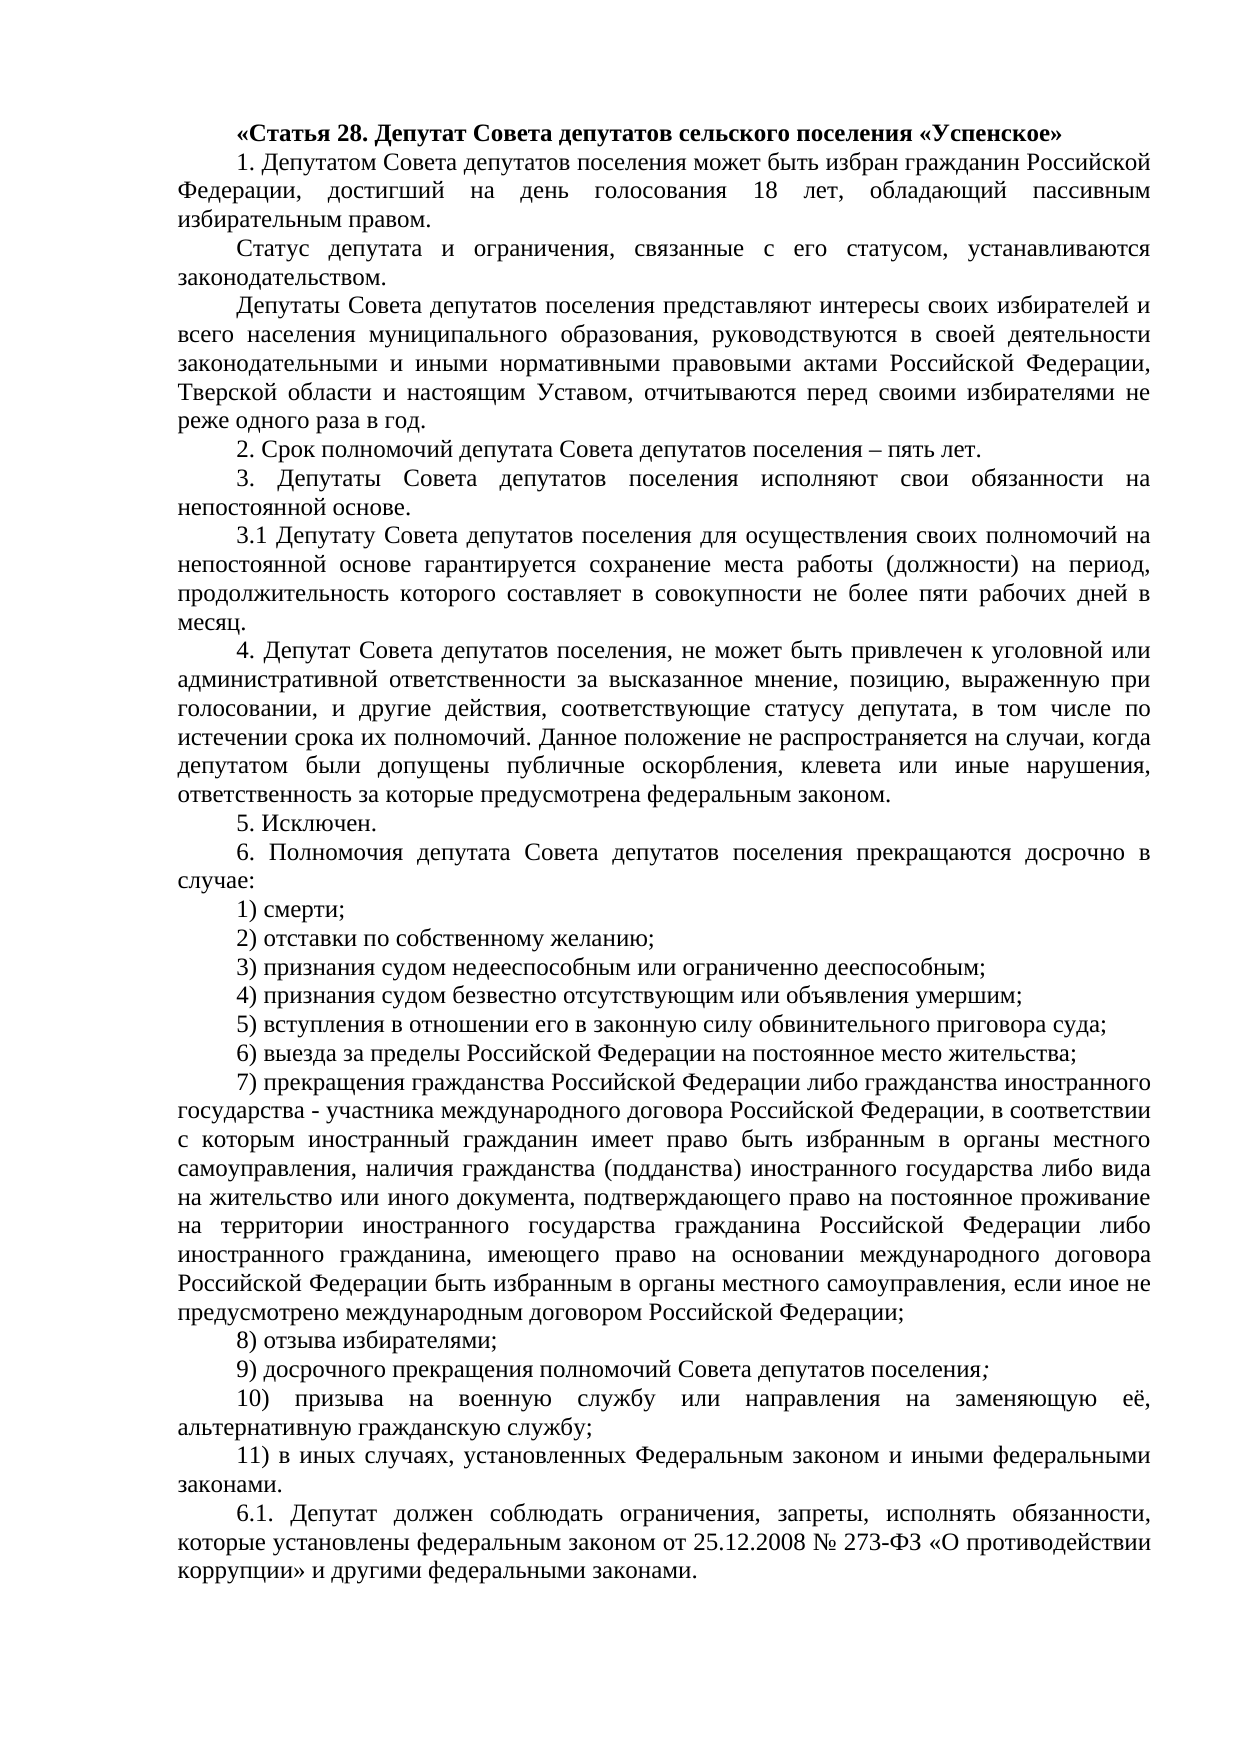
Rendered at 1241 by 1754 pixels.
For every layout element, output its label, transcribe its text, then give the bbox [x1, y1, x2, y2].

text 7) прекращения гражданства Российской Федерации либо гражданства иностранного государства - участника международного договора Российской Федерации, в соответствии с которым иностранный гражданин имеет право быть избранным в органы местного самоуправления, наличия гражданства (подданства) иностранного государства либо вида на жительство или иного документа, подтверждающего право на постоянное проживание на территории иностранного государства гражданина Российской Федерации либо иностранного гражданина, имеющего право на основании международного договора Российской Федерации быть избранным в органы местного самоуправления, если иное не предусмотрено международным договором Российской Федерации; [177, 1067, 1152, 1326]
text 4) признания судом безвестно отсутствующим или объявления умершим; [177, 981, 1152, 1009]
text 5) вступления в отношении его в законную силу обвинительного приговора суда; [177, 1009, 1152, 1038]
text 4. Депутат Совета депутатов поселения, не может быть привлечен к уголовной или административной ответственности за высказанное мнение, позицию, выраженную при голосовании, и другие действия, соответствующие статусу депутата, в том числе по истечении срока их полномочий. Данное положение не распространяется на случаи, когда депутатом были допущены публичные оскорбления, клевета или иные нарушения, ответственность за которые предусмотрена федеральным законом. [177, 636, 1152, 808]
text 11) в иных случаях, установленных Федеральным законом и иными федеральными законами. [177, 1441, 1152, 1498]
text 1) смерти; [177, 894, 1152, 923]
text 6) выезда за пределы Российской Федерации на постоянное место жительства; [177, 1038, 1152, 1067]
list 9) досрочного прекращения полномочий Совета депутатов поселения; [177, 1354, 1152, 1383]
text «Статья 28. Депутат Совета депутатов сельского поселения «Успенское» [177, 118, 1152, 147]
text 6.1. Депутат должен соблюдать ограничения, запреты, исполнять обязанности, которые установлены федеральным законом от 25.12.2008 № 273-ФЗ «О противодействии коррупции» и другими федеральными законами. [177, 1498, 1152, 1584]
text 6. Полномочия депутата Совета депутатов поселения прекращаются досрочно в случае: [177, 837, 1152, 894]
text 3. Депутаты Совета депутатов поселения исполняют свои обязанности на непостоянной основе. [177, 463, 1152, 521]
text 1. Депутатом Совета депутатов поселения может быть избран гражданин Российской Федерации, достигший на день голосования 18 лет, обладающий пассивным избирательным правом. [177, 147, 1152, 233]
text 3) признания судом недееспособным или ограниченно дееспособным; [177, 952, 1152, 981]
text 8) отзыва избирателями; [177, 1326, 1152, 1354]
text Статус депутата и ограничения, связанные с его статусом, устанавливаются законодательством. [177, 233, 1152, 291]
text Депутаты Совета депутатов поселения представляют интересы своих избирателей и всего населения муниципального образования, руководствуются в своей деятельности законодательными и иными нормативными правовыми актами Российской Федерации, Тверской области и настоящим Уставом, отчитываются перед своими избирателями не реже одного раза в год. [177, 291, 1152, 434]
text 2) отставки по собственному желанию; [177, 923, 1152, 952]
text 3.1 Депутату Совета депутатов поселения для осуществления своих полномочий на непостоянной основе гарантируется сохранение места работы (должности) на период, продолжительность которого составляет в совокупности не более пяти рабочих дней в месяц. [177, 521, 1152, 636]
text 10) призыва на военную службу или направления на заменяющую её, альтернативную гражданскую службу; [177, 1383, 1152, 1441]
text 5. Исключен. [177, 808, 1152, 837]
text 2. Срок полномочий депутата Совета депутатов поселения – пять лет. [177, 434, 1152, 463]
